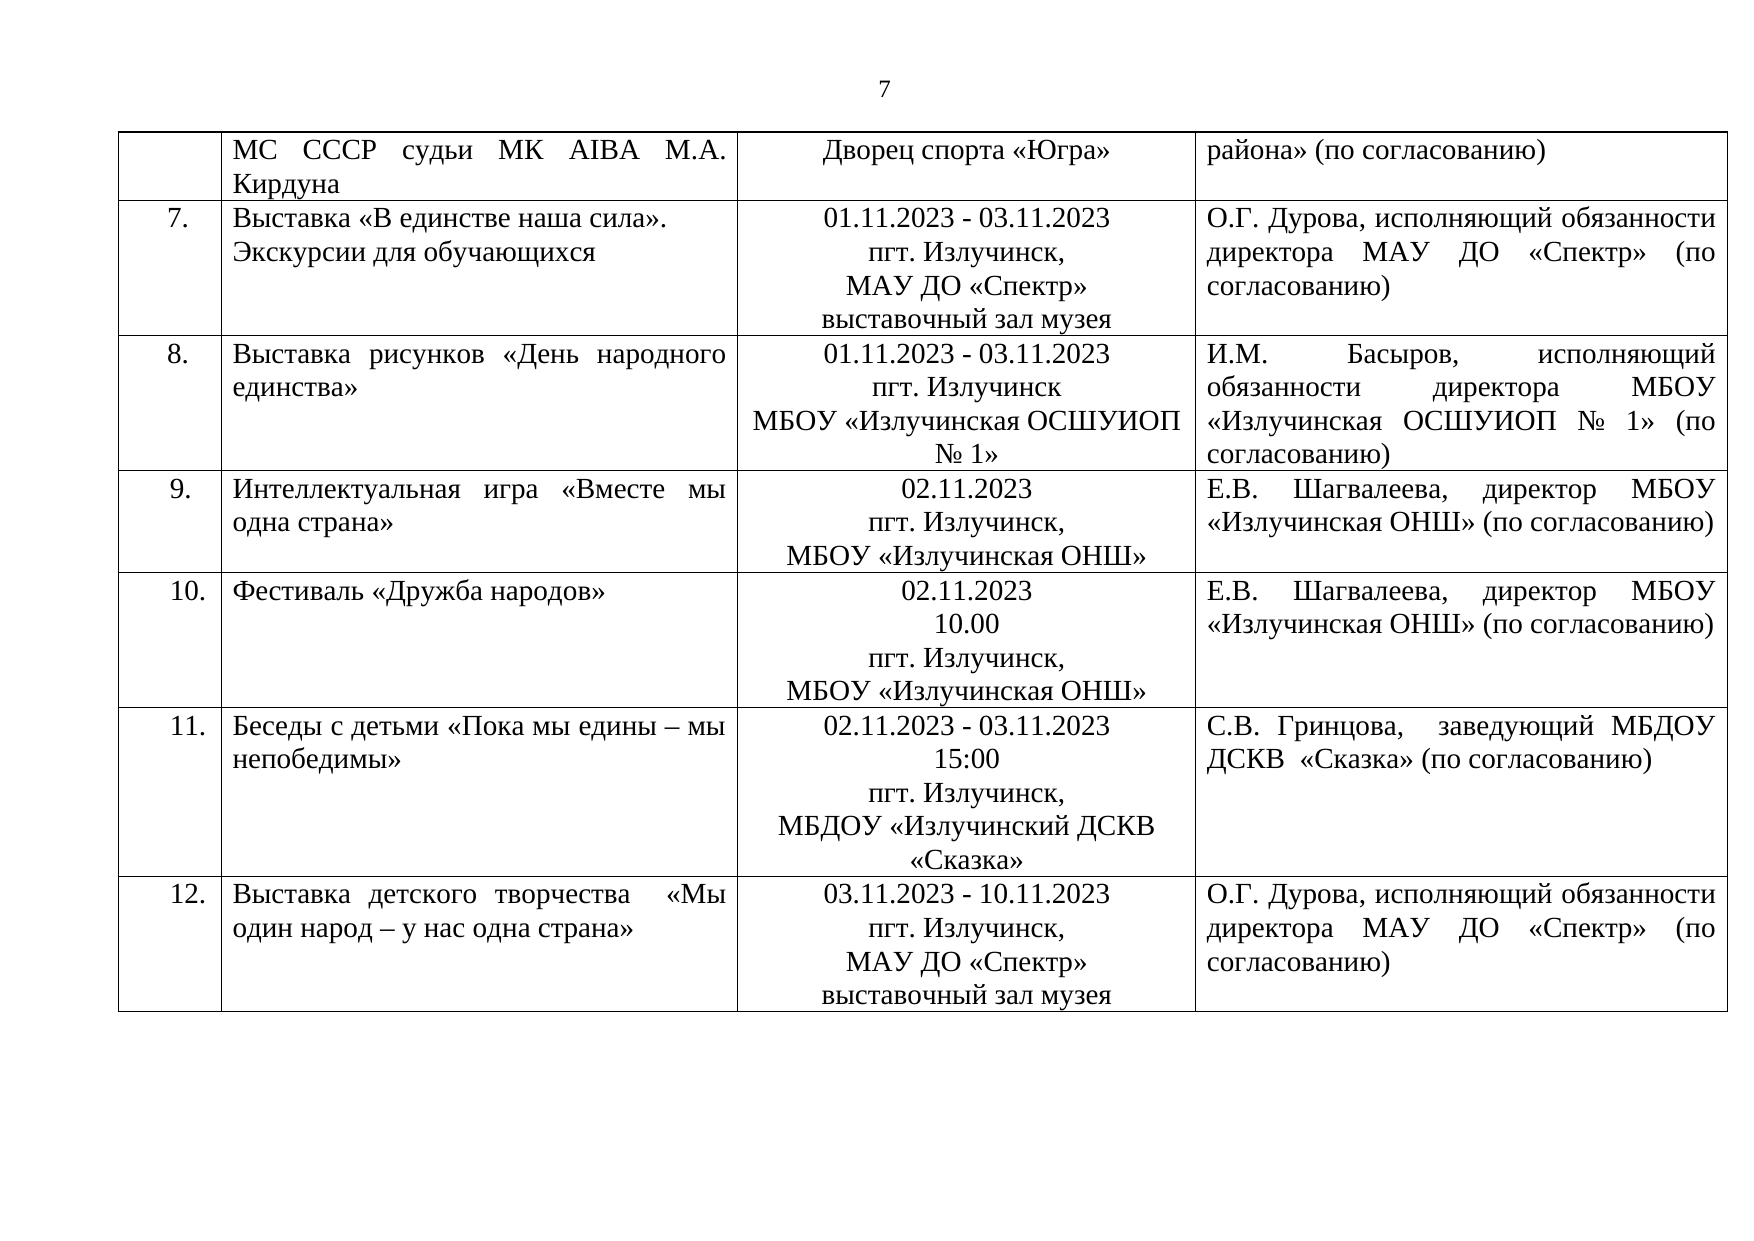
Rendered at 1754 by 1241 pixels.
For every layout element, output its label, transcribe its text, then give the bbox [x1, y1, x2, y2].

table_cell Фестиваль «Дружба народов» [222, 573, 737, 707]
table_cell [119, 336, 221, 470]
table_cell 01.11.2023 - 03.11.2023 пгт. Излучинск, МАУ ДО «Спектр» выставочный зал музея [738, 201, 1195, 335]
table_cell [119, 201, 221, 335]
table_cell Е.В. Шагвалеева, директор МБОУ «Излучинская ОНШ» (по согласованию) [1196, 573, 1727, 707]
table_cell Выставка «В единстве наша сила». Экскурсии для обучающихся [222, 201, 737, 335]
table_cell О.Г. Дурова, исполняющий обязанности директора МАУ ДО «Спектр» (по согласованию) [1196, 201, 1727, 335]
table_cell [738, 133, 1195, 199]
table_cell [222, 133, 737, 199]
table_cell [1196, 133, 1727, 199]
table_cell [119, 573, 221, 707]
table_cell Е.В. Шагвалеева, директор МБОУ «Излучинская ОНШ» (по согласованию) [1196, 471, 1727, 572]
table_cell 03.11.2023 - 10.11.2023 пгт. Излучинск, МАУ ДО «Спектр» выставочный зал музея [738, 877, 1195, 1011]
table_cell Выставка детского творчества «Мы один народ – у нас одна страна» [222, 877, 737, 1011]
table_cell 01.11.2023 - 03.11.2023 пгт. Излучинск МБОУ «Излучинская ОСШУИОП № 1» [738, 336, 1195, 470]
table_cell С.В. Гринцова, заведующий МБДОУ ДСКВ «Сказка» (по согласованию) [1196, 708, 1727, 876]
table_cell О.Г. Дурова, исполняющий обязанности директора МАУ ДО «Спектр» (по согласованию) [1196, 877, 1727, 1011]
table_cell Выставка рисунков «День народного единства» [222, 336, 737, 470]
table_cell И.М. Басыров, исполняющий обязанности директора МБОУ «Излучинская ОСШУИОП № 1» (по согласованию) [1196, 336, 1727, 470]
table_cell [119, 708, 221, 876]
table_cell Интеллектуальная игра «Вместе мы одна страна» [222, 471, 737, 572]
table_cell [119, 877, 221, 1011]
table_cell [119, 471, 221, 572]
table_cell [119, 133, 221, 199]
table_cell 02.11.2023 пгт. Излучинск, МБОУ «Излучинская ОНШ» [738, 471, 1195, 572]
table_cell 02.11.2023 - 03.11.2023 15:00 пгт. Излучинск, МБДОУ «Излучинский ДСКВ «Сказка» [738, 708, 1195, 876]
table_cell Беседы с детьми «Пока мы едины – мы непобедимы» [222, 708, 737, 876]
table_cell 02.11.2023 10.00 пгт. Излучинск, МБОУ «Излучинская ОНШ» [738, 573, 1195, 707]
